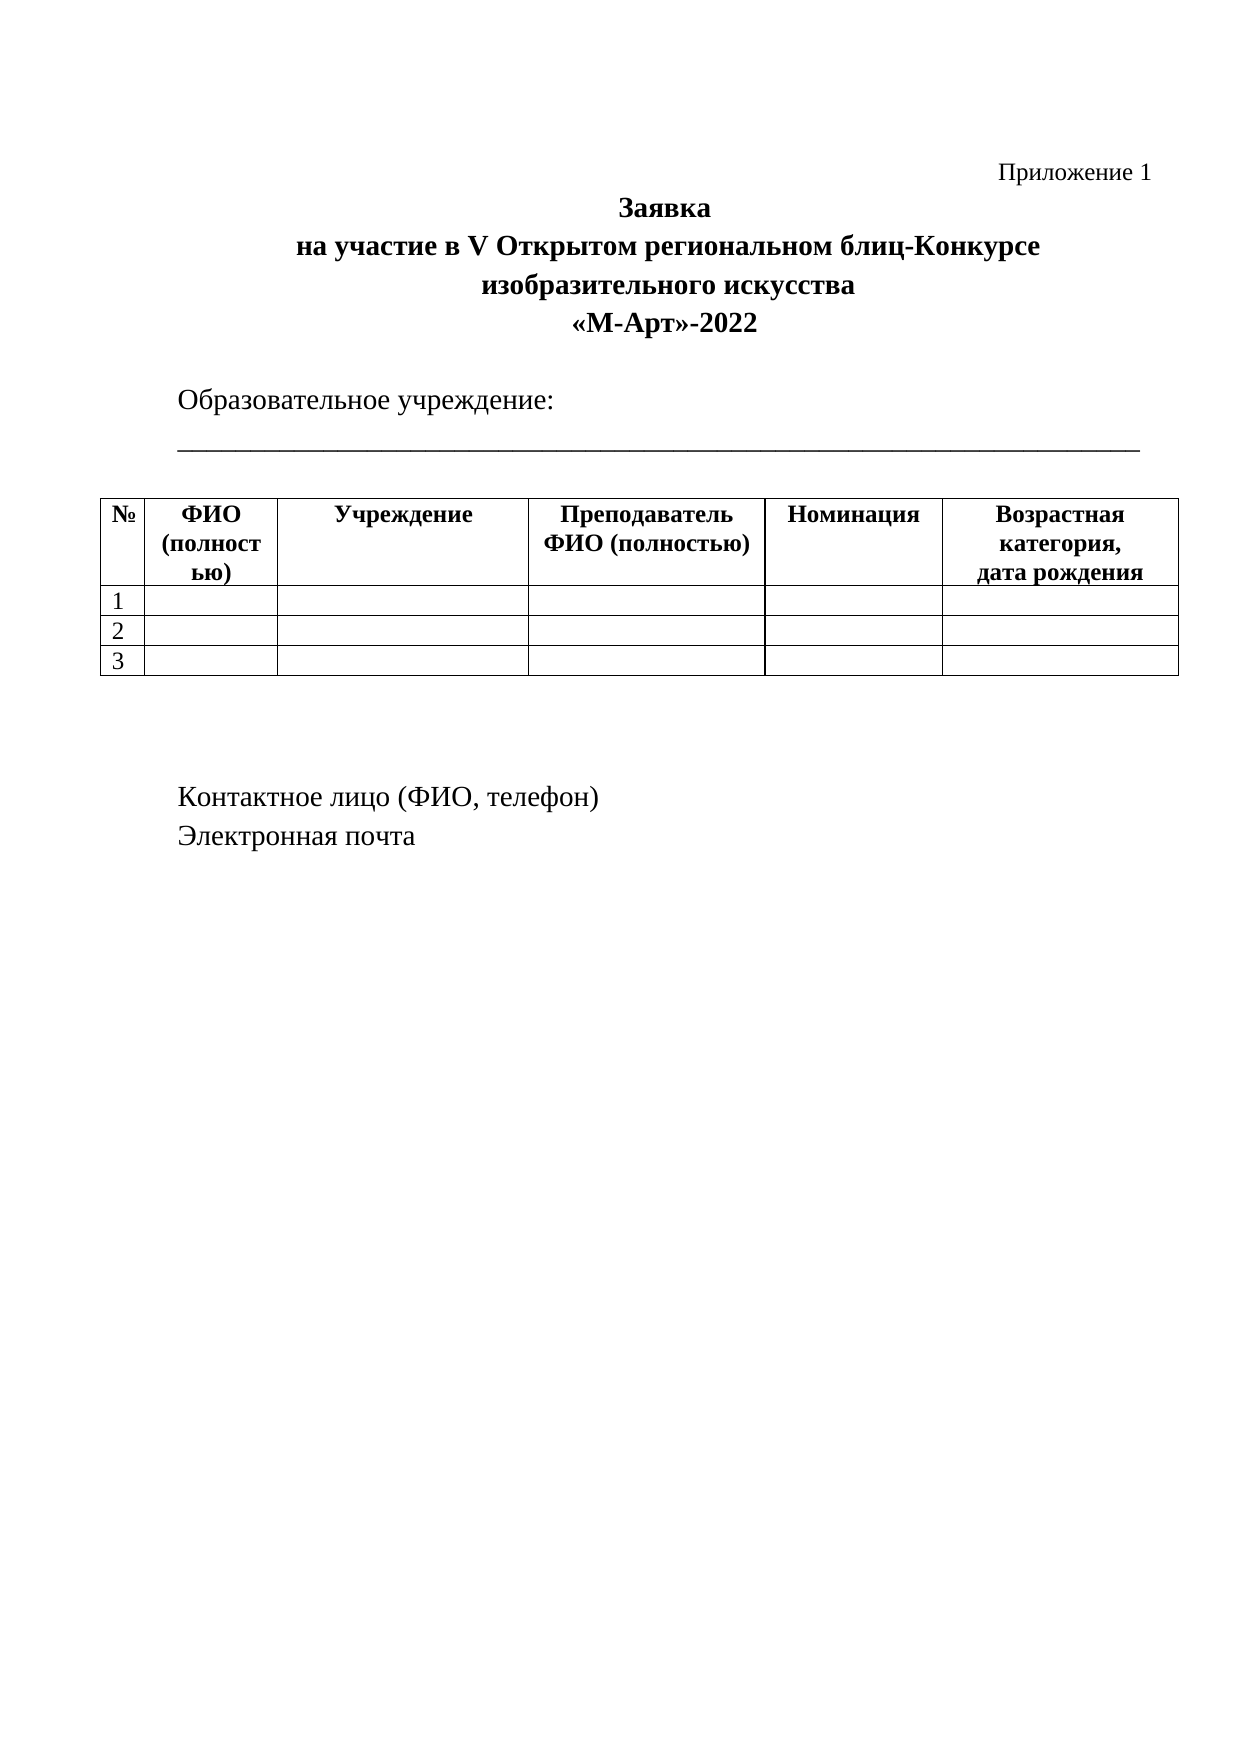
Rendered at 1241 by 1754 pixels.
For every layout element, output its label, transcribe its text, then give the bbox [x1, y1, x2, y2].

text Приложение 1 [177, 157, 1152, 185]
text изобразительного искусства [177, 267, 1152, 300]
table_cell 1 [101, 586, 144, 615]
table_cell [278, 646, 528, 675]
table_cell [145, 646, 277, 675]
table_cell [278, 616, 528, 645]
table_cell 2 [101, 616, 144, 645]
text Образовательное учреждение: __________________________________________________________________ [177, 382, 1152, 454]
table_header Номинация [766, 499, 942, 585]
table_cell [529, 616, 764, 645]
table_header № [101, 499, 144, 585]
table_header Возрастная категория, дата рождения [943, 499, 1178, 585]
table_cell [278, 586, 528, 615]
table_cell [766, 646, 942, 675]
table_cell [766, 616, 942, 645]
text Контактное лицо (ФИО, телефон) [177, 779, 1152, 813]
text на участие в V Открытом региональном блиц-Конкурсе [177, 228, 1152, 262]
table_cell [766, 586, 942, 615]
table_cell [529, 646, 764, 675]
table_header Преподаватель ФИО (полностью) [529, 499, 764, 585]
text Электронная почта [177, 818, 1152, 852]
table_cell [943, 646, 1178, 675]
table_cell [943, 586, 1178, 615]
table_cell [529, 586, 764, 615]
table_cell [145, 616, 277, 645]
text «М-Арт»-2022 [177, 305, 1152, 339]
table_cell 3 [101, 646, 144, 675]
table_cell [943, 616, 1178, 645]
table_header ФИО (полностью) [145, 499, 277, 585]
table_header Учреждение [278, 499, 528, 585]
text Заявка [177, 190, 1152, 223]
table_cell [145, 586, 277, 615]
